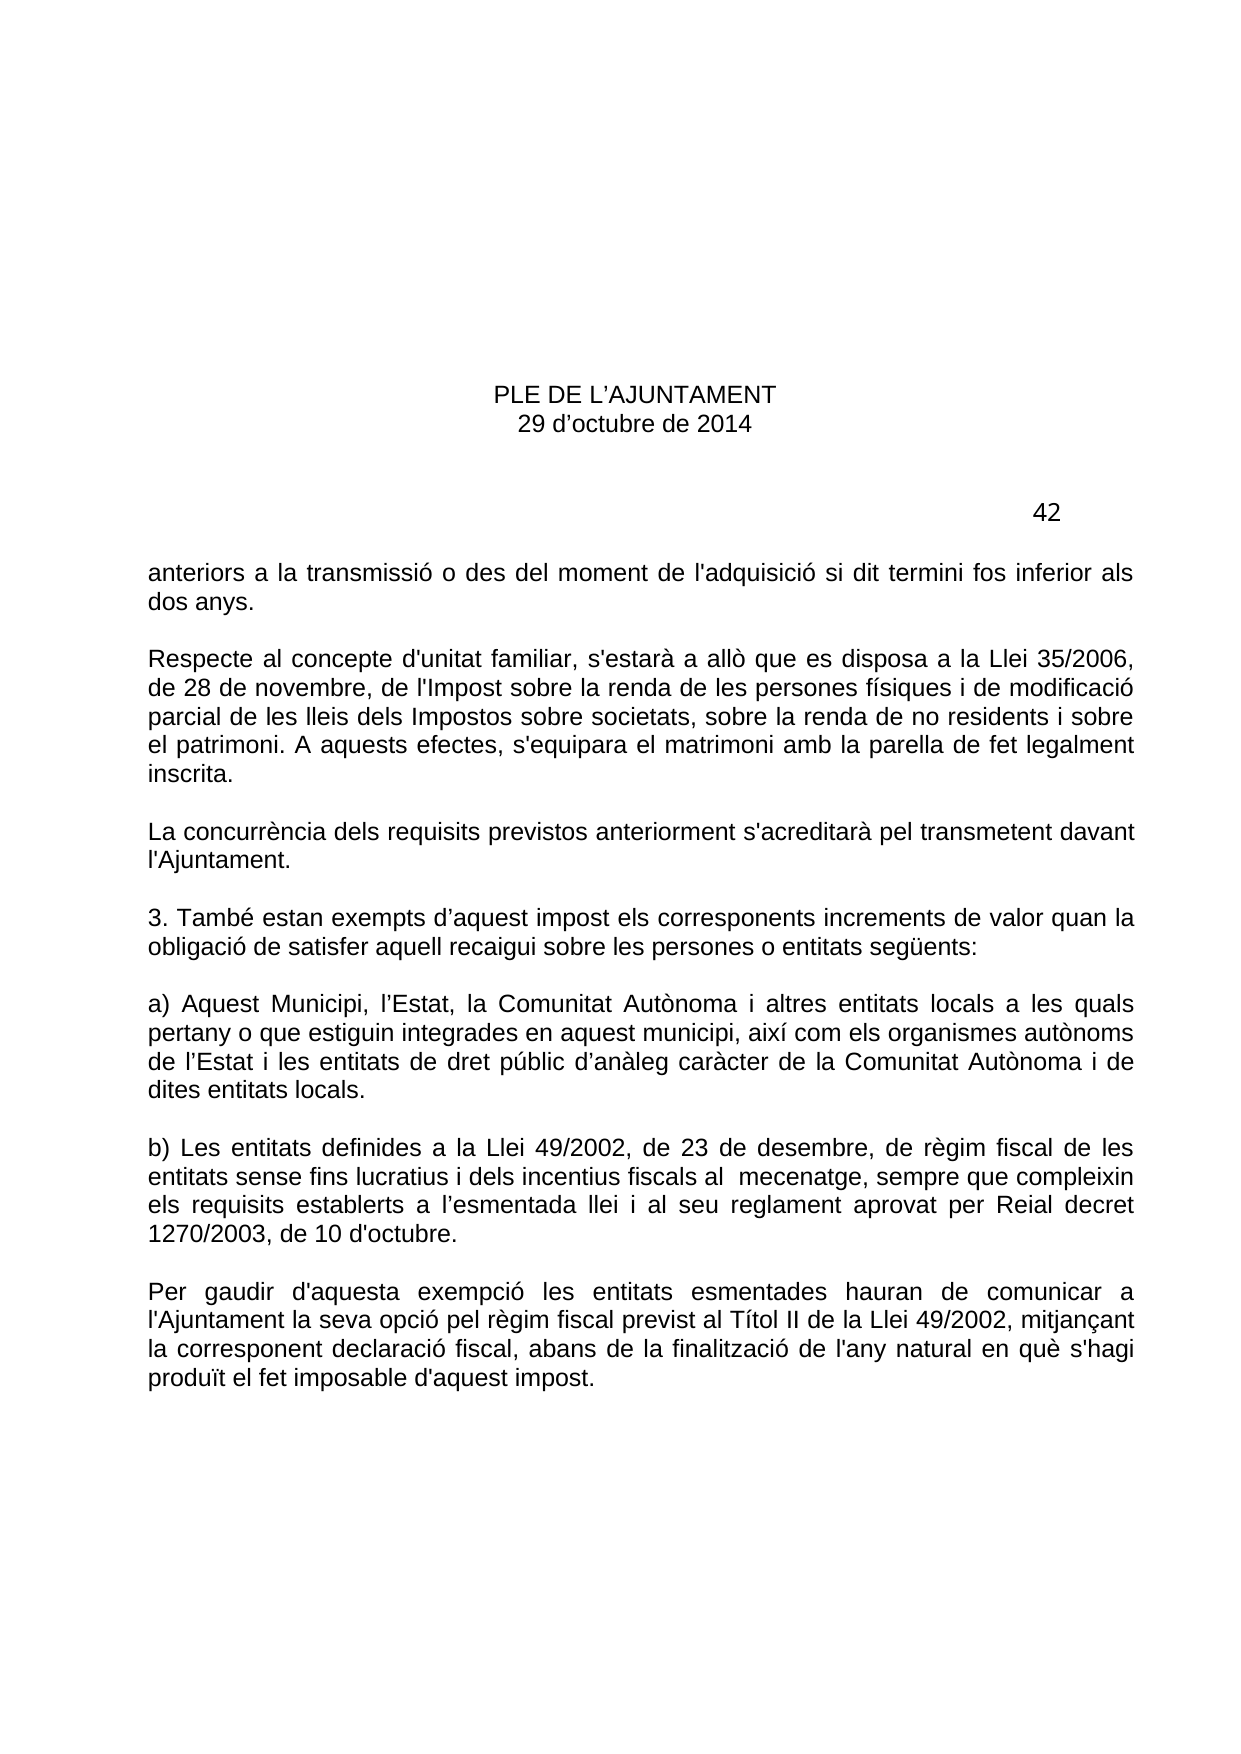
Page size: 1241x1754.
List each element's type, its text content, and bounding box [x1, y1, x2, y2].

text 3. També estan exempts d’aquest impost els corresponents increments de valor quan la obligació de satisfer aquell recaigui sobre les persones o entitats següents: [148, 903, 1136, 960]
text A aquests efectes es considera habitatge habitual la residència on hagi figurat empadronat el contribuent de forma ininterrompuda durant, al menys, els dos anys anteriors a la transmissió o des del moment de l'adquisició si dit termini fos inferior als dos anys. [148, 558, 1136, 615]
text Per gaudir d'aquesta exempció les entitats esmentades hauran de comunicar a l'Ajuntament la seva opció pel règim fiscal previst al Títol II de la Llei 49/2002, mitjançant la corresponent declaració fiscal, abans de la finalització de l'any natural en què s'hagi produït el fet imposable d'aquest impost. [148, 1277, 1136, 1392]
text a) Aquest Municipi, l’Estat, la Comunitat Autònoma i altres entitats locals a les quals pertany o que estiguin integrades en aquest municipi, així com els organismes autònoms de l’Estat i les entitats de dret públic d’anàleg caràcter de la Comunitat Autònoma i de dites entitats locals. [148, 989, 1136, 1104]
text b) Les entitats definides a la Llei 49/2002, de 23 de desembre, de règim fiscal de les entitats sense fins lucratius i dels incentius fiscals al mecenatge, sempre que compleixin els requisits establerts a l’esmentada llei i al seu reglament aprovat per Reial decret 1270/2003, de 10 d'octubre. [148, 1133, 1136, 1248]
text Respecte al concepte d'unitat familiar, s'estarà a allò que es disposa a la Llei 35/2006, de 28 de novembre, de l'Impost sobre la renda de les persones físiques i de modificació parcial de les lleis dels Impostos sobre societats, sobre la renda de no residents i sobre el patrimoni. A aquests efectes, s'equipara el matrimoni amb la parella de fet legalment inscrita. [148, 644, 1136, 788]
text La concurrència dels requisits previstos anteriorment s'acreditarà pel transmetent davant l'Ajuntament. [148, 817, 1136, 874]
